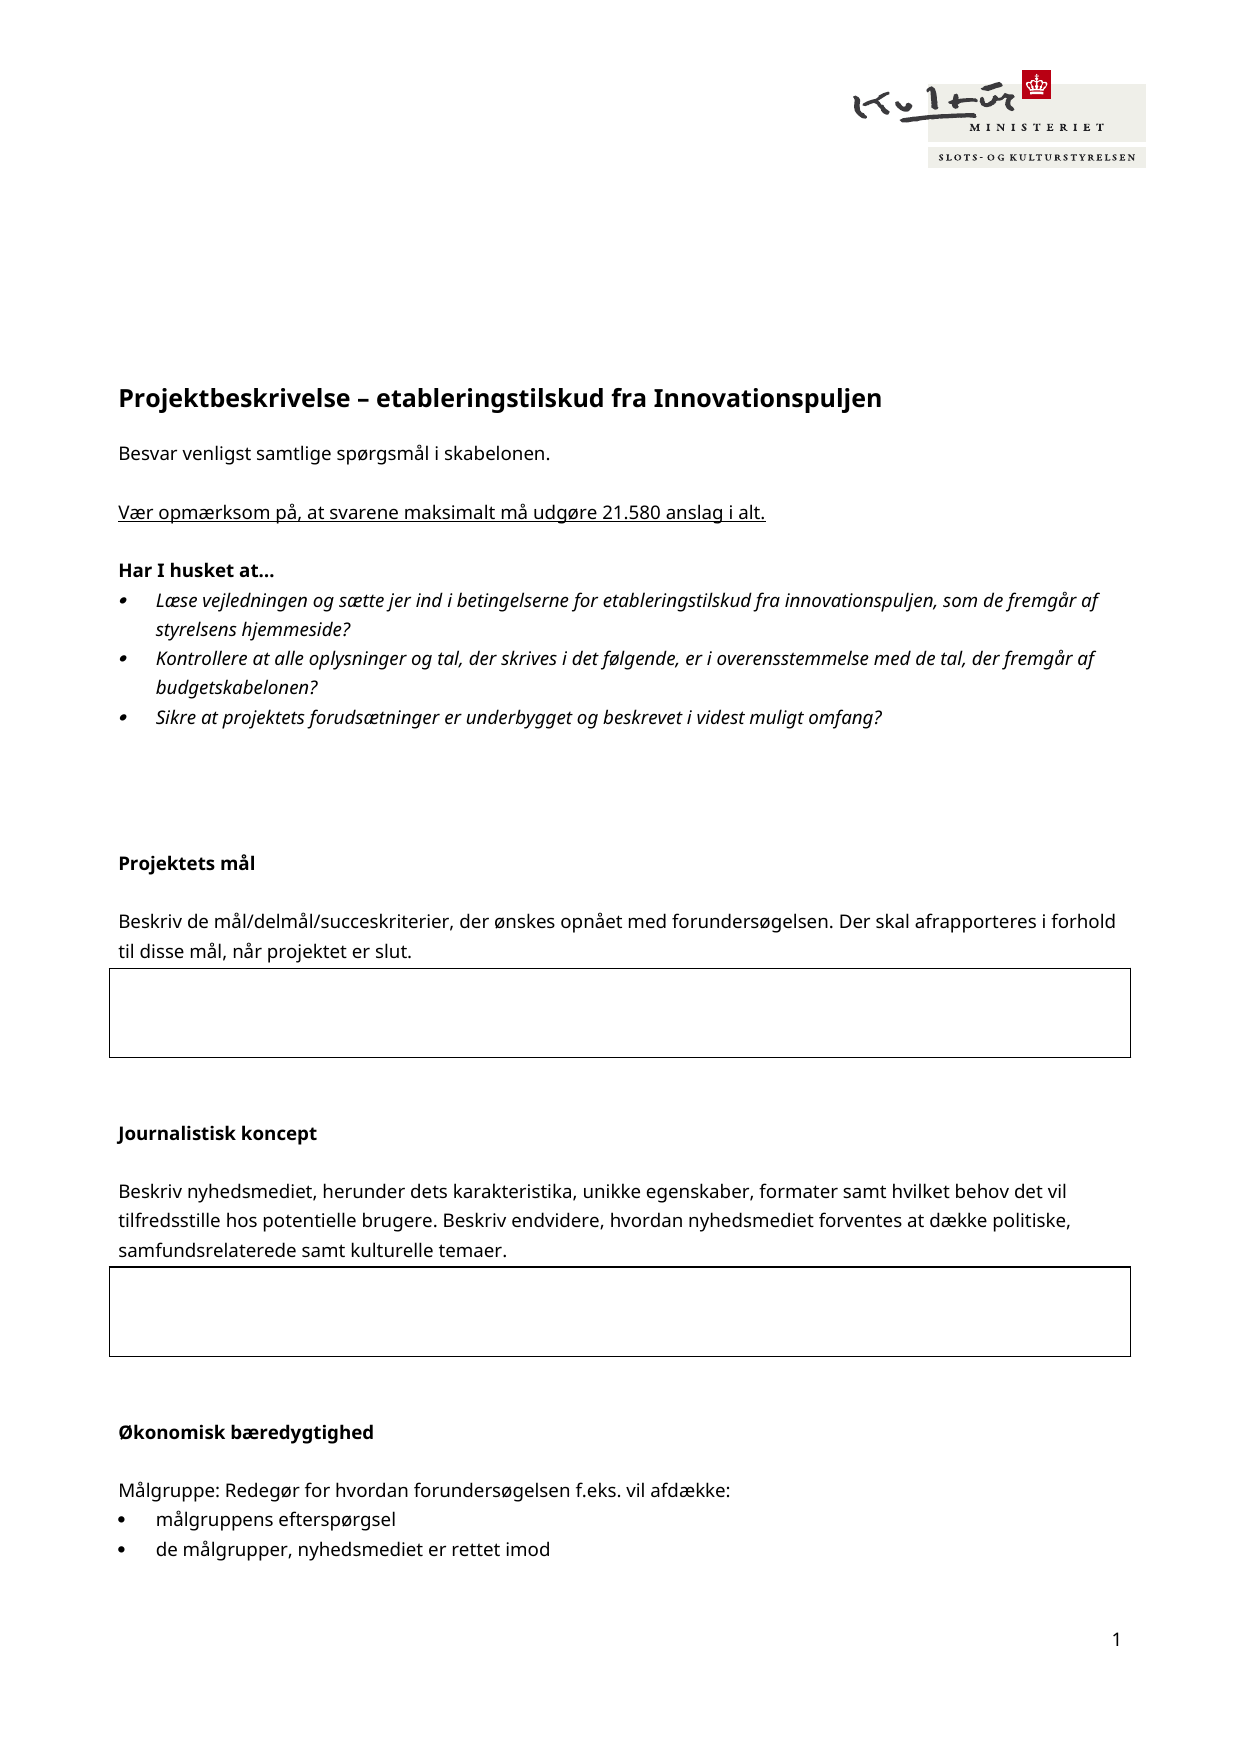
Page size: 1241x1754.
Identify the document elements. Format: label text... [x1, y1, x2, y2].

text Projektbeskrivelse – etableringstilskud fra Innovationspuljen [118, 381, 1122, 414]
list Journalistisk koncept [118, 1120, 1122, 1146]
list de målgrupper, nyhedsmediet er rettet imod [118, 1536, 1122, 1562]
list Sikre at projektets forudsætninger er underbygget og beskrevet i videst muligt omfang? [118, 704, 1122, 729]
list Beskriv nyhedsmediet, herunder dets karakteristika, unikke egenskaber, formater samt hvilket behov det vil tilfredsstille hos potentielle brugere. Beskriv endvidere, hvordan nyhedsmediet forventes at dække politiske, samfundsrelaterede samt kulturelle temaer. [118, 1178, 1122, 1263]
list Besvar venligst samtlige spørgsmål i skabelonen. [118, 441, 1122, 466]
list målgruppens efterspørgsel [118, 1507, 1122, 1532]
list Projektets mål [118, 850, 1122, 876]
list Økonomisk bæredygtighed [118, 1419, 1122, 1444]
list Læse vejledningen og sætte jer ind i betingelserne for etableringstilskud fra innovationspuljen, som de fremgår af styrelsens hjemmeside? [118, 587, 1122, 642]
list Vær opmærksom på, at svarene maksimalt må udgøre 21.580 anslag i alt. [118, 499, 1122, 524]
list Målgruppe: Redegør for hvordan forundersøgelsen f.eks. vil afdække: [118, 1477, 1122, 1503]
list Beskriv de mål/delmål/succeskriterier, der ønskes opnået med forundersøgelsen. Der skal afrapporteres i forhold til disse mål, når projektet er slut. [118, 909, 1122, 964]
list Kontrollere at alle oplysninger og tal, der skrives i det følgende, er i overensstemmelse med de tal, der fremgår af budgetskabelonen? [118, 645, 1122, 700]
list Har I husket at… [118, 558, 1122, 583]
